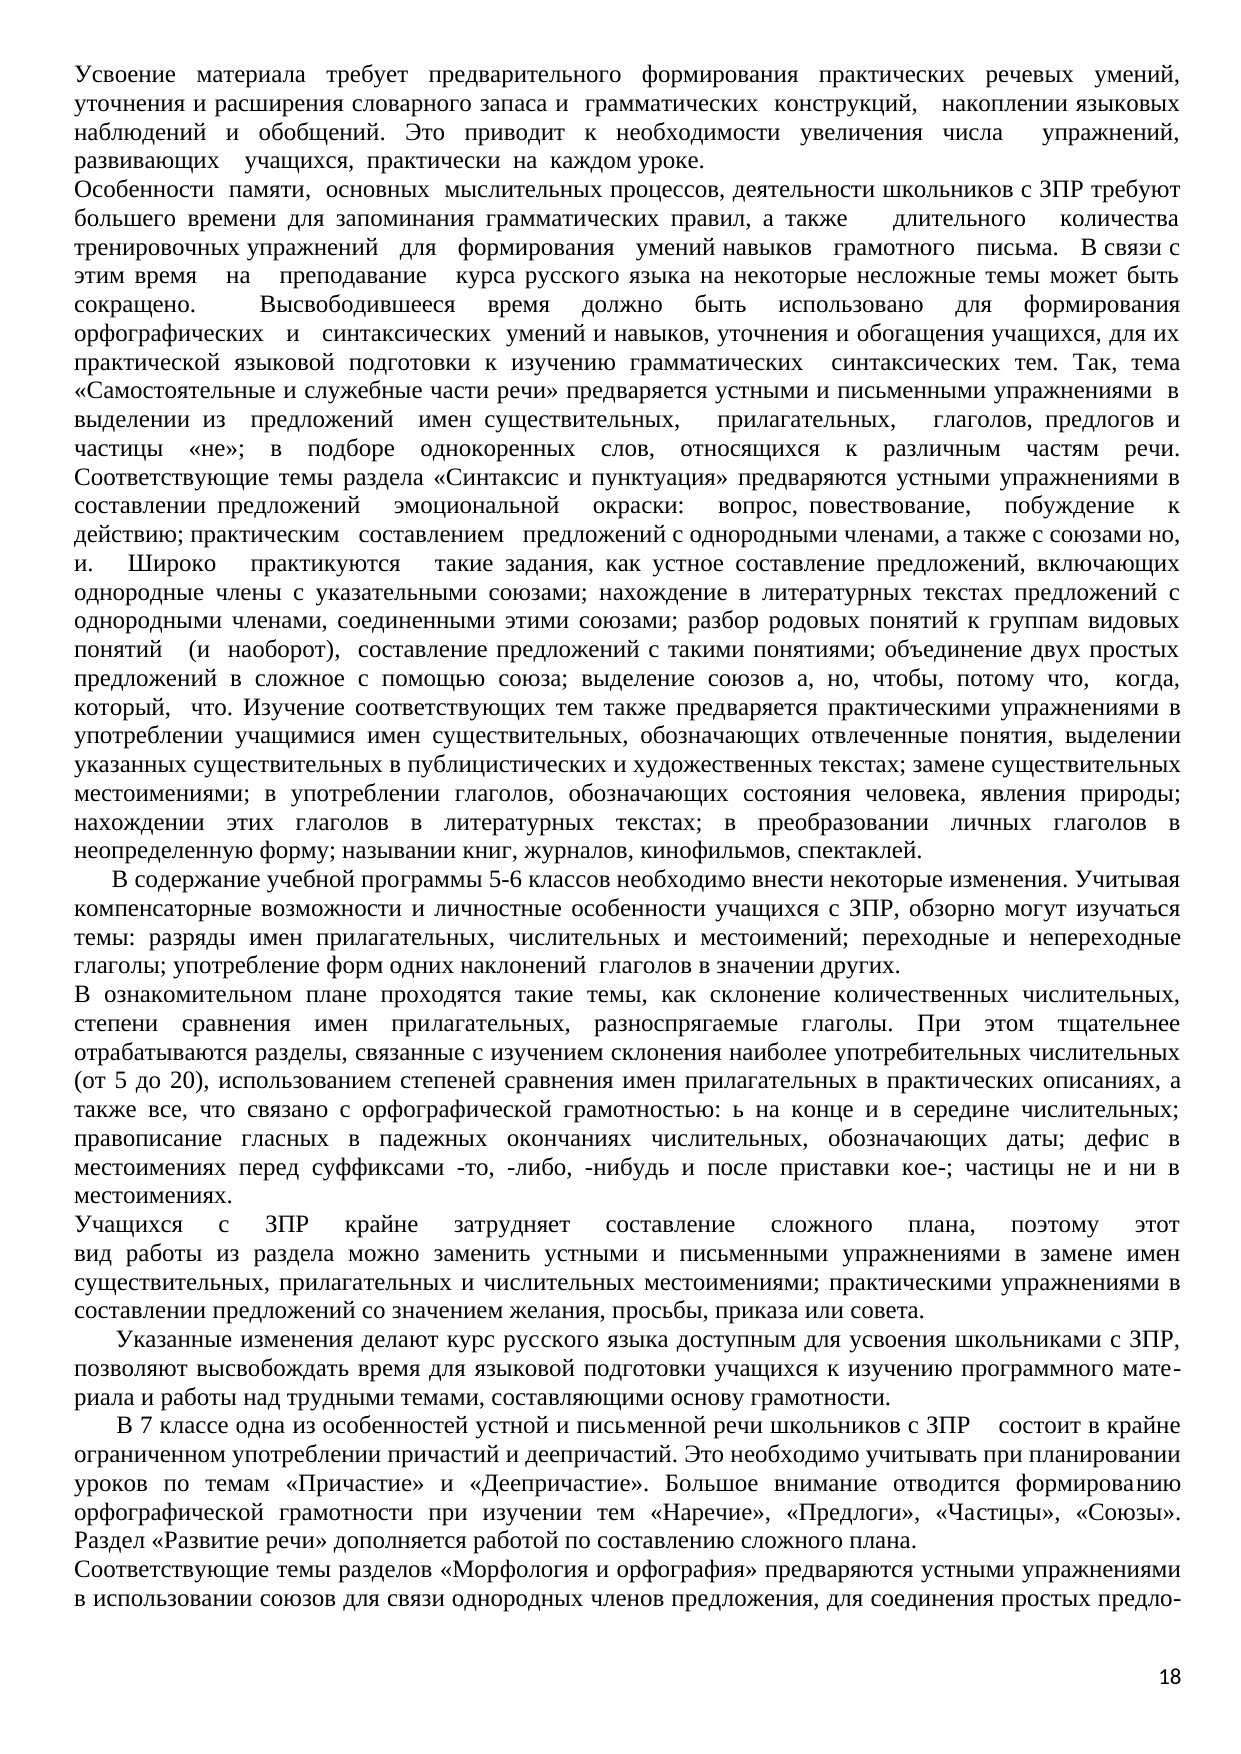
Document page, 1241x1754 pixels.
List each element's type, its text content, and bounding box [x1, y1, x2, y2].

text В 7 классе одна из особенностей устной и письменной речи школьников с ЗПР состоит в крайне ограниченном употреблении причастий и деепричастий. Это необходимо учитывать при планировании уроков по темам «Причастие» и «Деепричастие». Большое внимание отводится формированию орфографической грамотности при изучении тем «Наречие», «Предлоги», «Частицы», «Союзы». Раздел «Развитие речи» дополняется работой по составлению сложного плана. [74, 1410, 1181, 1554]
text Усвоение материала требует предварительного формирования практических речевых умений, уточнения и расширения словарного запаса и грамматических конструкций, накоплении языковых наблюдений и обобщений. Это приводит к необходимости увеличения числа упражнений, развивающих учащихся, практически на каждом уроке. [74, 59, 1181, 174]
text Учащихся с ЗПР крайне затрудняет составление сложного плана, поэтому этот вид работы из раздела можно заменить устными и письменными упражнениями в замене имен существительных, прилагательных и числительных местоимениями; практическими упражнениями в составлении предложений со значением желания, просьбы, приказа или совета. [74, 1209, 1181, 1324]
text В ознакомительном плане проходятся такие темы, как склонение количественных числительных, степени сравнения имен прилагательных, разноспрягаемые глаголы. При этом тщательнее отрабатываются разделы, связанные с изучением склонения наиболее употребительных числительных (от 5 до 20), использованием степеней сравнения имен прилагательных в практических описаниях, а также все, что связано с орфографической грамотностью: ь на конце и в середине числительных; правописание гласных в падежных окончаниях числительных, обозначающих даты; дефис в местоимениях перед суффиксами -то, -либо, -нибудь и после приставки кое-; частицы не и ни в местоимениях. [74, 979, 1181, 1209]
text Указанные изменения делают курс русского языка доступным для усвоения школьниками с ЗПР, позволяют высвобождать время для языковой подготовки учащихся к изучению программного материала и работы над трудными темами, составляющими основу грамотности. [74, 1324, 1181, 1410]
text Особенности памяти, основных мыслительных процессов, деятельности школьников с ЗПР требуют большего времени для запоминания грамматических правил, а также длительного количества тренировочных упражнений для формирования умений навыков грамотного письма. В связи с этим время на преподавание курса русского языка на некоторые несложные темы может быть сокращено. Высвободившееся время должно быть использовано для формирования орфографических и синтаксических умений и навыков, уточнения и обогащения учащихся, для их практической языковой подготовки к изучению грамматических синтаксических тем. Так, тема «Самостоятельные и служебные части речи» предваряется устными и письменными упражнениями в выделении из предложений имен существительных, прилагательных, глаголов, предлогов и частицы «не»; в подборе однокоренных слов, относящихся к различным частям речи. Соответствующие темы раздела «Синтаксис и пунктуация» предваряются устными упражнениями в составлении предложений эмоциональной окраски: вопрос, повествование, побуждение к действию; практическим составлением предложений с однородными членами, а также с союзами но, и. Широко практикуются такие задания, как устное составление предложений, включающих однородные члены с указательными союзами; нахождение в литературных текстах предложений с однородными членами, соединенными этими союзами; разбор родовых понятий к группам видовых понятий (и наоборот), составление предложений с такими понятиями; объединение двух простых предложений в сложное с помощью союза; выделение союзов а, но, чтобы, потому что, когда, который, что. Изучение соответствующих тем также предваряется практическими упражнениями в употреблении учащимися имен существительных, обозначающих отвлеченные понятия, выделении указанных существительных в публицистических и художественных текстах; замене существительных местоимениями; в употреблении глаголов, обозначающих состояния человека, явления природы; нахождении этих глаголов в литературных текстах; в преобразовании личных глаголов в неопределенную форму; назывании книг, журналов, кинофильмов, спектаклей. [74, 174, 1181, 864]
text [74, 1554, 1181, 1612]
text В содержание учебной программы 5-6 классов необходимо внести некоторые изменения. Учитывая компенсаторные возможности и личностные особенности учащихся с ЗПР, обзорно могут изучаться темы: разряды имен прилагательных, числительных и местоимений; переходные и непереходные глаголы; употребление форм одних наклонений глаголов в значении других. [74, 864, 1181, 979]
